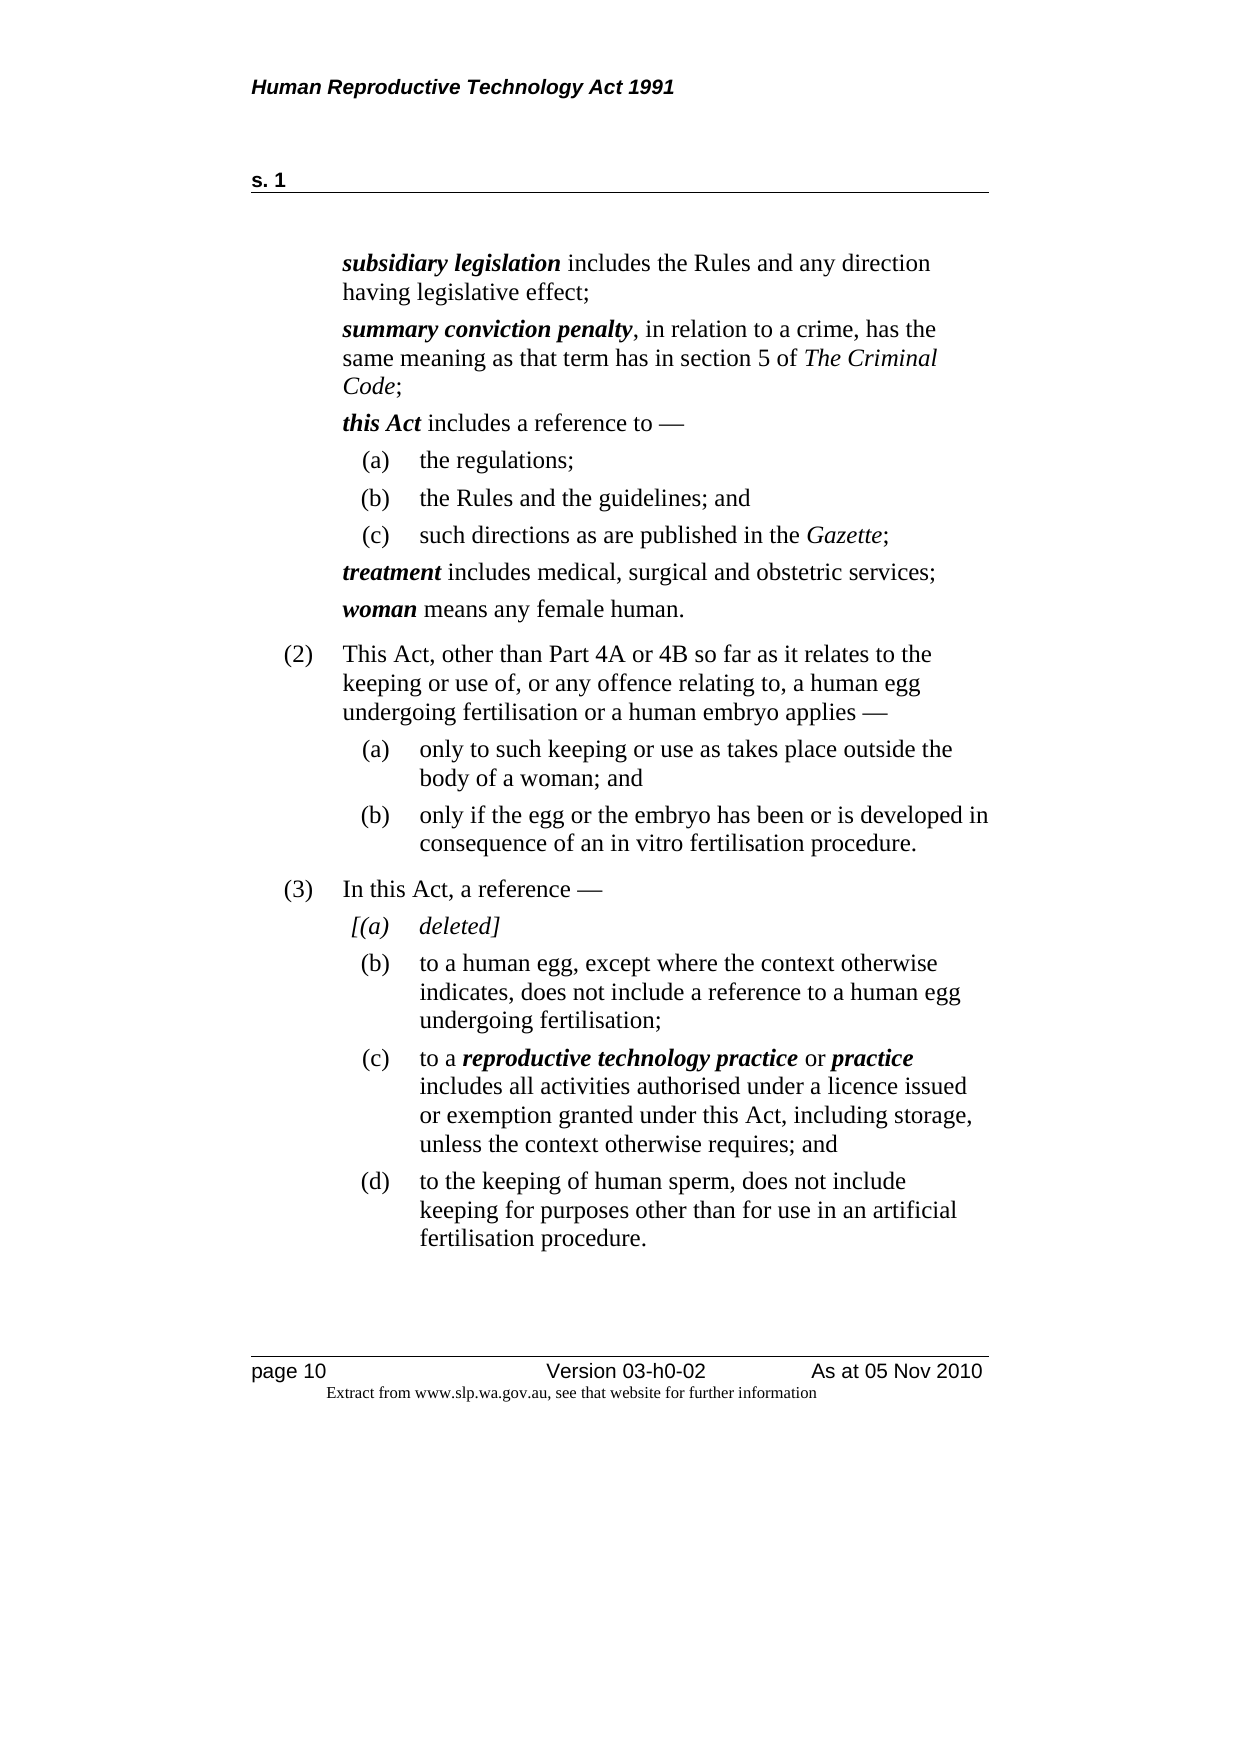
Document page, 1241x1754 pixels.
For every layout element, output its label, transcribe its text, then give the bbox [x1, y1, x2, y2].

text summary conviction penalty, in relation to a crime, has the same meaning as that term has in section 5 of The Criminal Code; [251, 314, 989, 400]
text subsidiary legislation includes the Rules and any direction having legislative effect; [251, 248, 989, 306]
text (b) to a human egg, except where the context otherwise indicates, does not include a reference to a human egg undergoing fertilisation; [251, 948, 989, 1034]
text [(a) deleted] [251, 911, 989, 940]
text (a) the regulations; [251, 446, 989, 474]
text (c) to a reproductive technology practice or practice includes all activities authorised under a licence issued or exemption granted under this Act, including storage, unless the context otherwise requires; and [251, 1043, 989, 1158]
text (b) the Rules and the guidelines; and [251, 483, 989, 511]
text woman means any female human. [251, 594, 989, 623]
text (c) such directions as are published in the Gazette; [251, 520, 989, 548]
text treatment includes medical, surgical and obstetric services; [251, 557, 989, 586]
text (3) In this Act, a reference — [251, 874, 989, 903]
text (a) only to such keeping or use as takes place outside the body of a woman; and [251, 734, 989, 791]
text (d) to the keeping of human sperm, does not include keeping for purposes other than for use in an artificial fertilisation procedure. [251, 1166, 989, 1252]
text (b) only if the egg or the embryo has been or is developed in consequence of an in vitro fertilisation procedure. [251, 800, 989, 857]
text (2) This Act, other than Part 4A or 4B so far as it relates to the keeping or use of, or any offence relating to, a human egg undergoing fertilisation or a human embryo applies — [251, 639, 989, 726]
text this Act includes a reference to — [251, 408, 989, 437]
